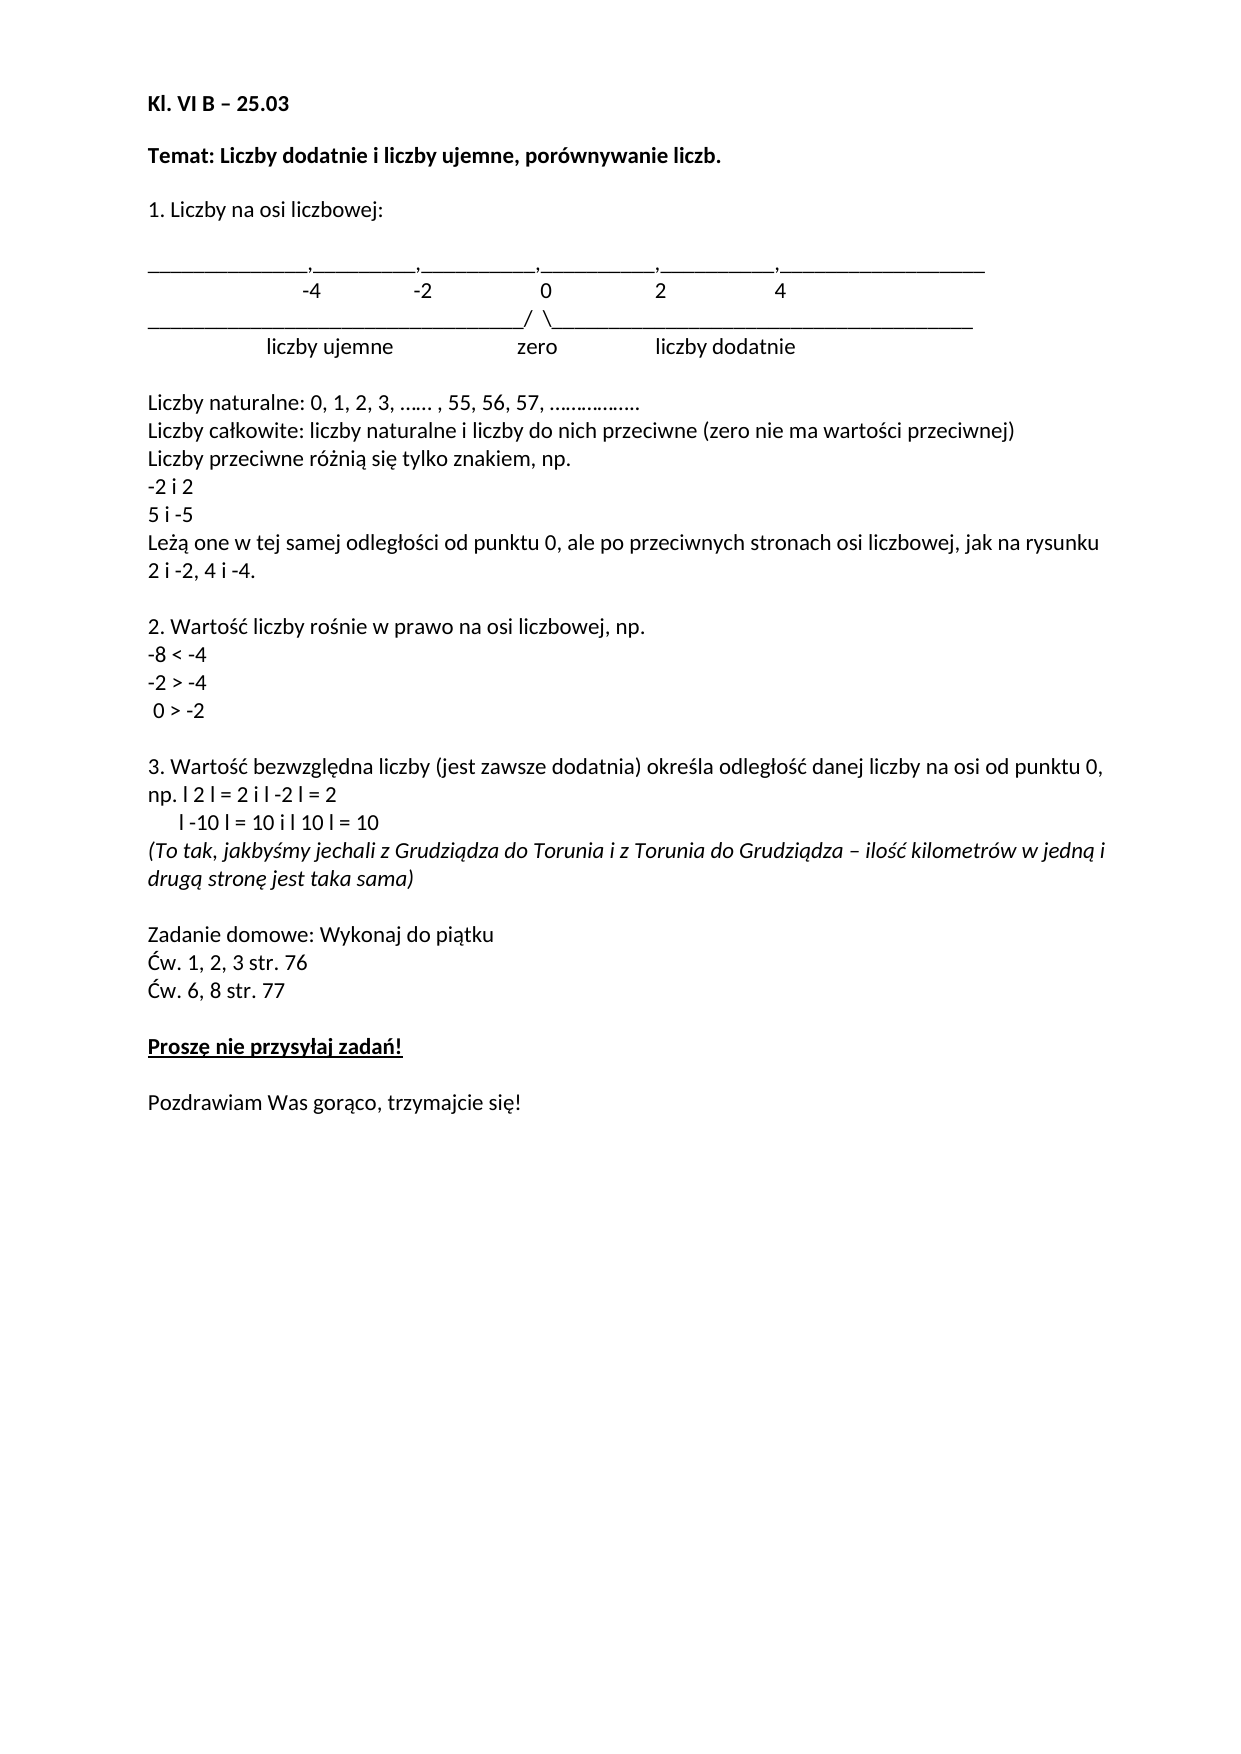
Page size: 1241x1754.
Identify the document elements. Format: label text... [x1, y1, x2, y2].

text 1. Liczby na osi liczbowej: [148, 195, 1093, 223]
text Liczby przeciwne różnią się tylko znakiem, np. [148, 444, 1093, 472]
text Pozdrawiam Was gorąco, trzymajcie się! [148, 1088, 1122, 1116]
text -8 < -4 [148, 640, 1122, 668]
text 3. Wartość bezwzględna liczby (jest zawsze dodatnia) określa odległość danej liczby na osi od punktu 0, [148, 752, 1122, 780]
text Ćw. 1, 2, 3 str. 76 [148, 948, 1122, 976]
text liczby ujemne zero liczby dodatnie [148, 332, 1093, 360]
text 2. Wartość liczby rośnie w prawo na osi liczbowej, np. [148, 612, 1122, 640]
text -2 > -4 [148, 668, 1122, 696]
text 2 i -2, 4 i -4. [148, 556, 1122, 584]
text Ćw. 6, 8 str. 77 [148, 976, 1122, 1004]
text Kl. VI B – 25.03 [148, 89, 1093, 117]
text Zadanie domowe: Wykonaj do piątku [148, 920, 1122, 948]
text 5 i -5 [148, 500, 1093, 528]
text Proszę nie przysyłaj zadań! [148, 1032, 1122, 1060]
text Leżą one w tej samej odległości od punktu 0, ale po przeciwnych stronach osi liczbowej, jak na rysunku [148, 528, 1122, 556]
text Liczby naturalne: 0, 1, 2, 3, …… , 55, 56, 57, …………….. [148, 388, 1093, 416]
text 0 > -2 [148, 696, 1122, 724]
text np. l 2 l = 2 i l -2 l = 2 [148, 780, 1122, 808]
text Temat: Liczby dodatnie i liczby ujemne, porównywanie liczb. [148, 142, 1093, 170]
text ______________,_________,__________,__________,__________,__________________ [148, 248, 1093, 276]
text Liczby całkowite: liczby naturalne i liczby do nich przeciwne (zero nie ma wartości przeciwnej) [148, 416, 1093, 444]
text -4 -2 0 2 4 [148, 276, 1093, 304]
text _________________________________/ \_____________________________________ [148, 304, 1093, 332]
text l -10 l = 10 i l 10 l = 10 [148, 808, 1122, 836]
text -2 i 2 [148, 472, 1093, 500]
text (To tak, jakbyśmy jechali z Grudziądza do Torunia i z Torunia do Grudziądza – ilość kilometrów w jedną i drugą stronę jest taka sama) [148, 836, 1122, 892]
